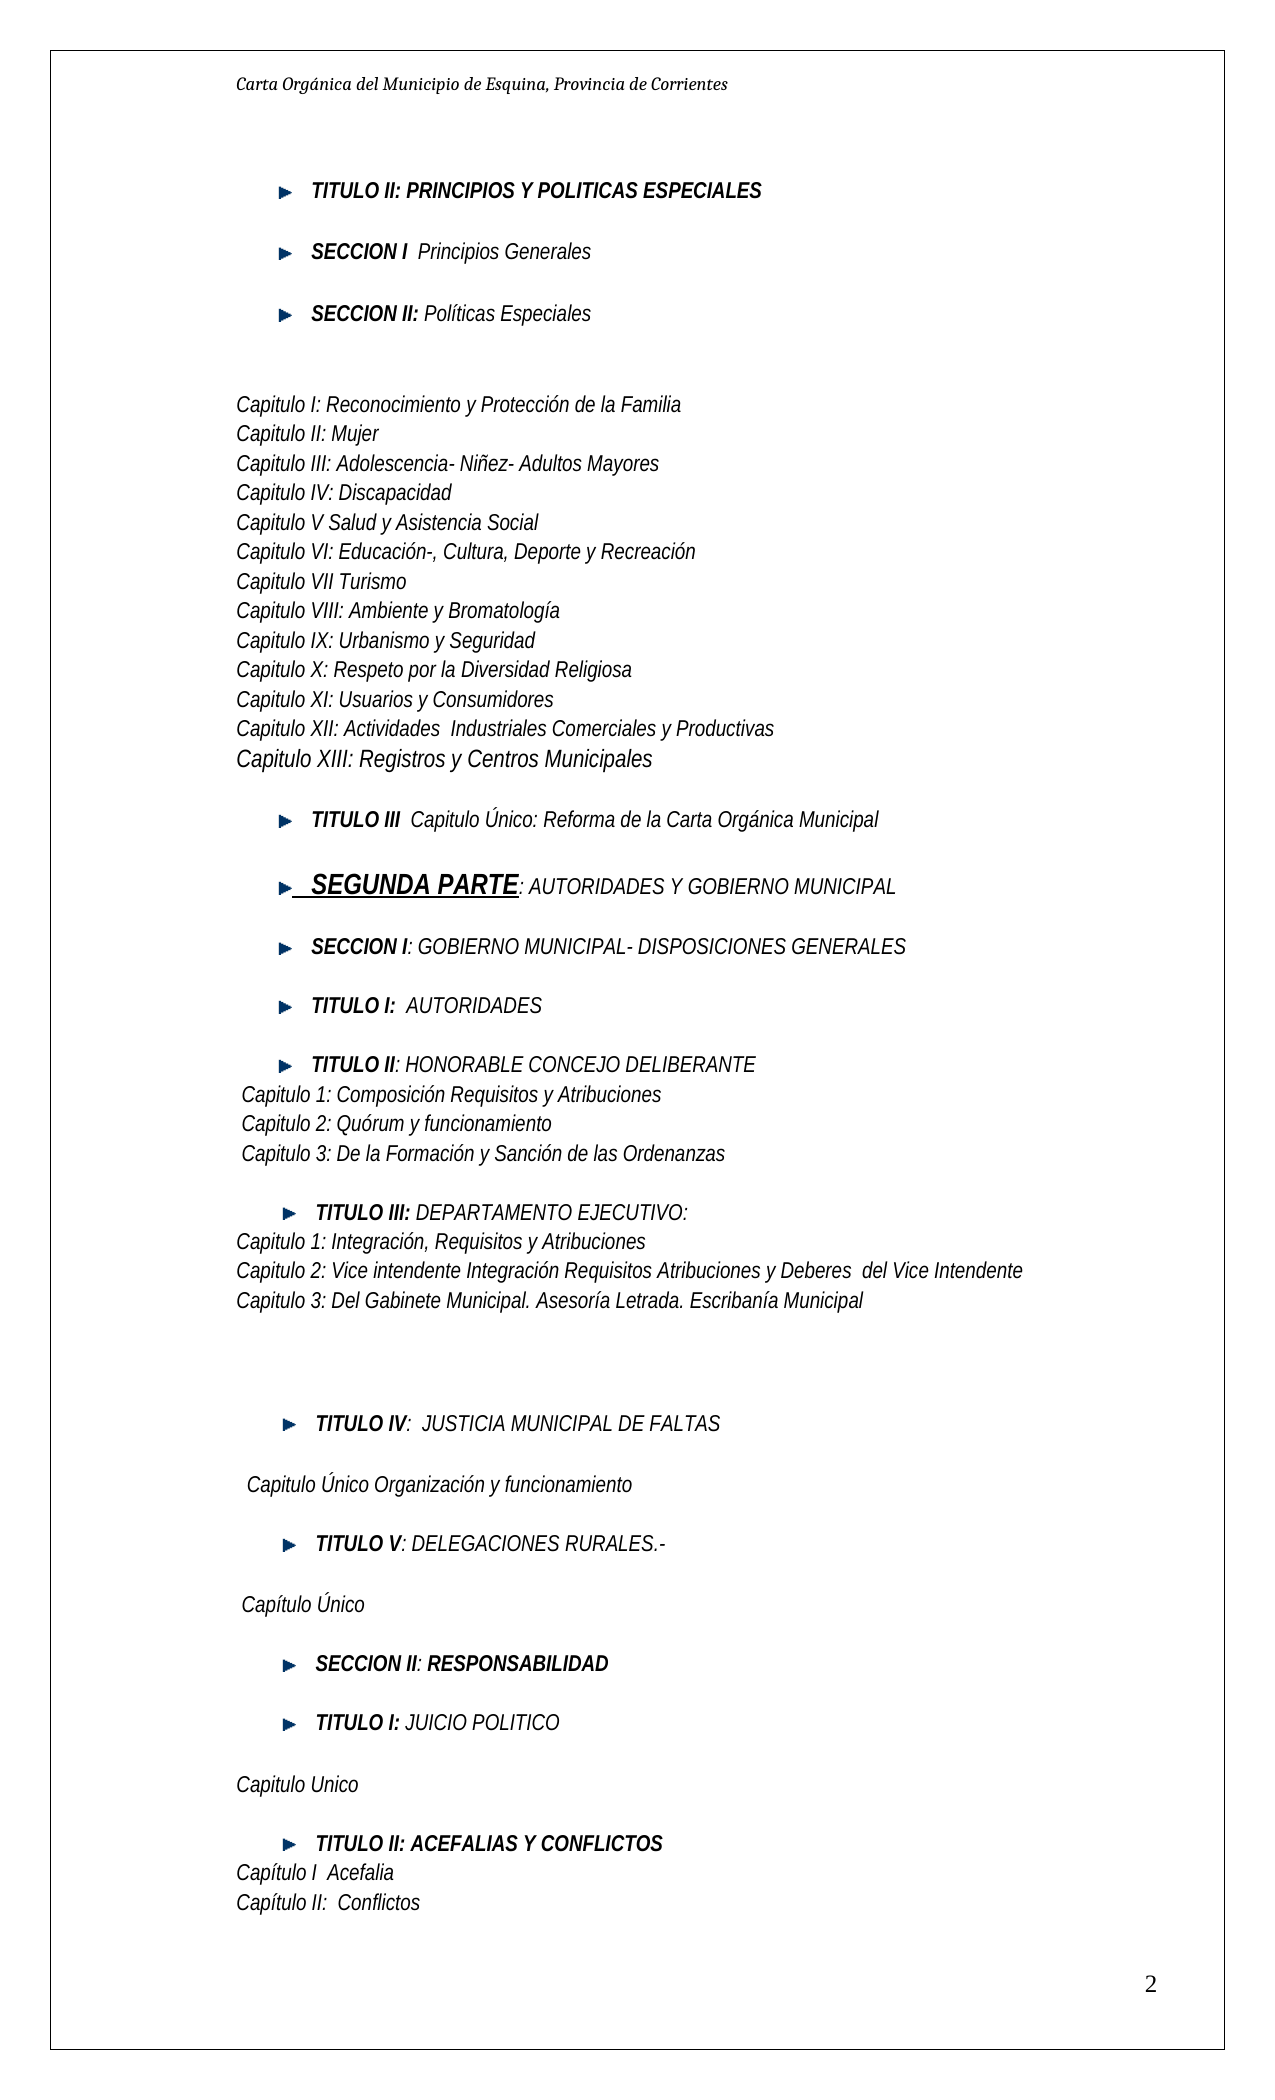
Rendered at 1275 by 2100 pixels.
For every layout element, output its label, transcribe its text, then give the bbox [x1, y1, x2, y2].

list TITULO I: AUTORIDADES [274, 992, 1157, 1018]
picture [278, 1414, 296, 1431]
list TITULO IV: JUSTICIA MUNICIPAL DE FALTAS [278, 1409, 1157, 1436]
list TITULO II: ACEFALIAS Y CONFLICTOS [278, 1829, 1157, 1856]
list SECCION I: GOBIERNO MUNICIPAL- DISPOSICIONES GENERALES [274, 933, 1157, 959]
picture [278, 1834, 296, 1851]
list TITULO II: HONORABLE CONCEJO DELIBERANTE [274, 1051, 1157, 1077]
text Capítulo II: Conflictos [236, 1888, 1157, 1915]
text Capitulo XI: Usuarios y Consumidores [236, 686, 1157, 712]
picture [274, 877, 292, 895]
text Capitulo I: Reconocimiento y Protección de la Familia [236, 391, 1157, 417]
picture [278, 1714, 296, 1731]
text Capítulo Único [236, 1591, 1157, 1618]
text Capitulo 2: Quórum y funcionamiento [236, 1110, 1157, 1136]
text Capitulo XIII: Registros y Centros Municipales [236, 744, 1157, 773]
picture [274, 243, 292, 260]
list SEGUNDA PARTE: AUTORIDADES Y GOBIERNO MUNICIPAL [274, 867, 1157, 901]
list TITULO I: JUICIO POLITICO [278, 1709, 1157, 1736]
picture [278, 1534, 296, 1552]
list TITULO V: DELEGACIONES RURALES.- [278, 1530, 1157, 1556]
picture [274, 1055, 292, 1073]
picture [278, 1203, 296, 1220]
text Capitulo 3: Del Gabinete Municipal. Asesoría Letrada. Escribanía Municipal [236, 1287, 1157, 1313]
text Capitulo III: Adolescencia- Niñez- Adultos Mayores [236, 450, 1157, 476]
picture [274, 996, 292, 1014]
picture [274, 810, 292, 828]
picture [274, 182, 292, 199]
text Capitulo VIII: Ambiente y Bromatología [236, 597, 1157, 623]
text Capitulo IV: Discapacidad [236, 479, 1157, 506]
text Capitulo XII: Actividades Industriales Comerciales y Productivas [236, 715, 1157, 741]
text Capitulo IX: Urbanismo y Seguridad [236, 627, 1157, 653]
text Capitulo 1: Integración, Requisitos y Atribuciones [236, 1228, 1157, 1254]
text Capitulo V Salud y Asistencia Social [236, 509, 1157, 535]
list SECCION II: Políticas Especiales [274, 300, 1157, 326]
text Capitulo Unico [236, 1771, 1157, 1797]
list SECCION I Principios Generales [274, 238, 1157, 265]
text Capitulo VI: Educación-, Cultura, Deporte y Recreación [236, 538, 1157, 564]
text Capitulo 3: De la Formación y Sanción de las Ordenanzas [236, 1139, 1157, 1166]
picture [274, 938, 292, 955]
list TITULO III: DEPARTAMENTO EJECUTIVO: [278, 1198, 1157, 1225]
text Capitulo VII Turismo [236, 568, 1157, 594]
text Capitulo II: Mujer [236, 420, 1157, 447]
text Capitulo Único Organización y funcionamiento [236, 1471, 1157, 1497]
list TITULO II: PRINCIPIOS Y POLITICAS ESPECIALES [274, 177, 1157, 203]
text Capitulo 1: Composición Requisitos y Atribuciones [236, 1081, 1157, 1107]
text Capitulo X: Respeto por la Diversidad Religiosa [236, 656, 1157, 682]
text Capítulo I Acefalia [236, 1859, 1157, 1885]
picture [274, 304, 292, 322]
list SECCION II: RESPONSABILIDAD [278, 1650, 1157, 1677]
text Capitulo 2: Vice intendente Integración Requisitos Atribuciones y Deberes del Vice Intendente [236, 1257, 1157, 1284]
list TITULO III Capitulo Único: Reforma de la Carta Orgánica Municipal [274, 806, 1157, 832]
picture [278, 1655, 296, 1672]
